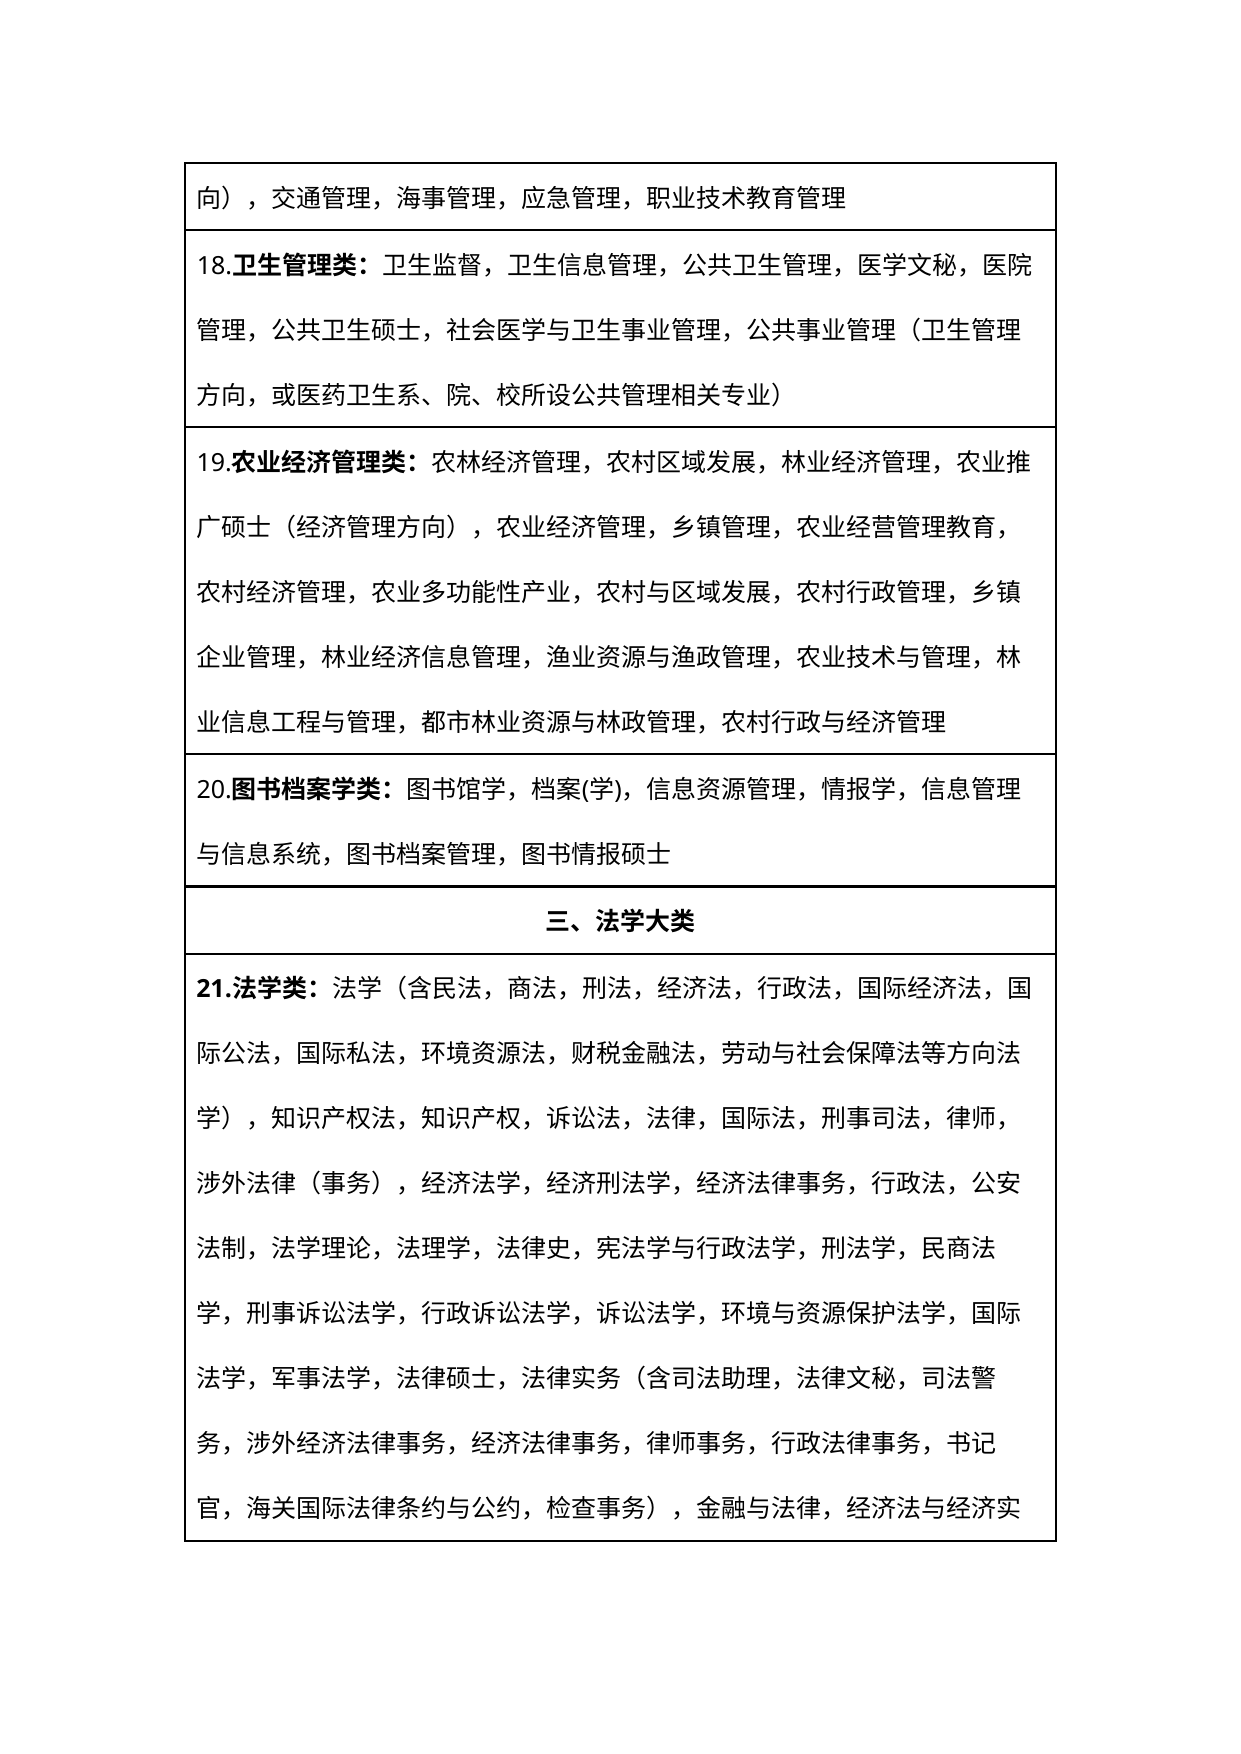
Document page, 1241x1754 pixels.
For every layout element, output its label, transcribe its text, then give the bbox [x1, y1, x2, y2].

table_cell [186, 955, 1055, 1539]
table_cell 18.卫生管理类：卫生监督，卫生信息管理，公共卫生管理，医学文秘，医院管理，公共卫生硕士，社会医学与卫生事业管理，公共事业管理（卫生管理方向，或医药卫生系、院、校所设公共管理相关专业） [186, 231, 1055, 426]
table_cell 19.农业经济管理类：农林经济管理，农村区域发展，林业经济管理，农业推广硕士（经济管理方向），农业经济管理，乡镇管理，农业经营管理教育，农村经济管理，农业多功能性产业，农村与区域发展，农村行政管理，乡镇企业管理，林业经济信息管理，渔业资源与渔政管理，农业技术与管理，林业信息工程与管理，都市林业资源与林政管理，农村行政与经济管理 [186, 428, 1055, 753]
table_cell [186, 164, 1055, 229]
table_cell 20.图书档案学类：图书馆学，档案(学)，信息资源管理，情报学，信息管理与信息系统，图书档案管理，图书情报硕士 [186, 755, 1055, 885]
table_cell 三、法学大类 [186, 888, 1055, 952]
